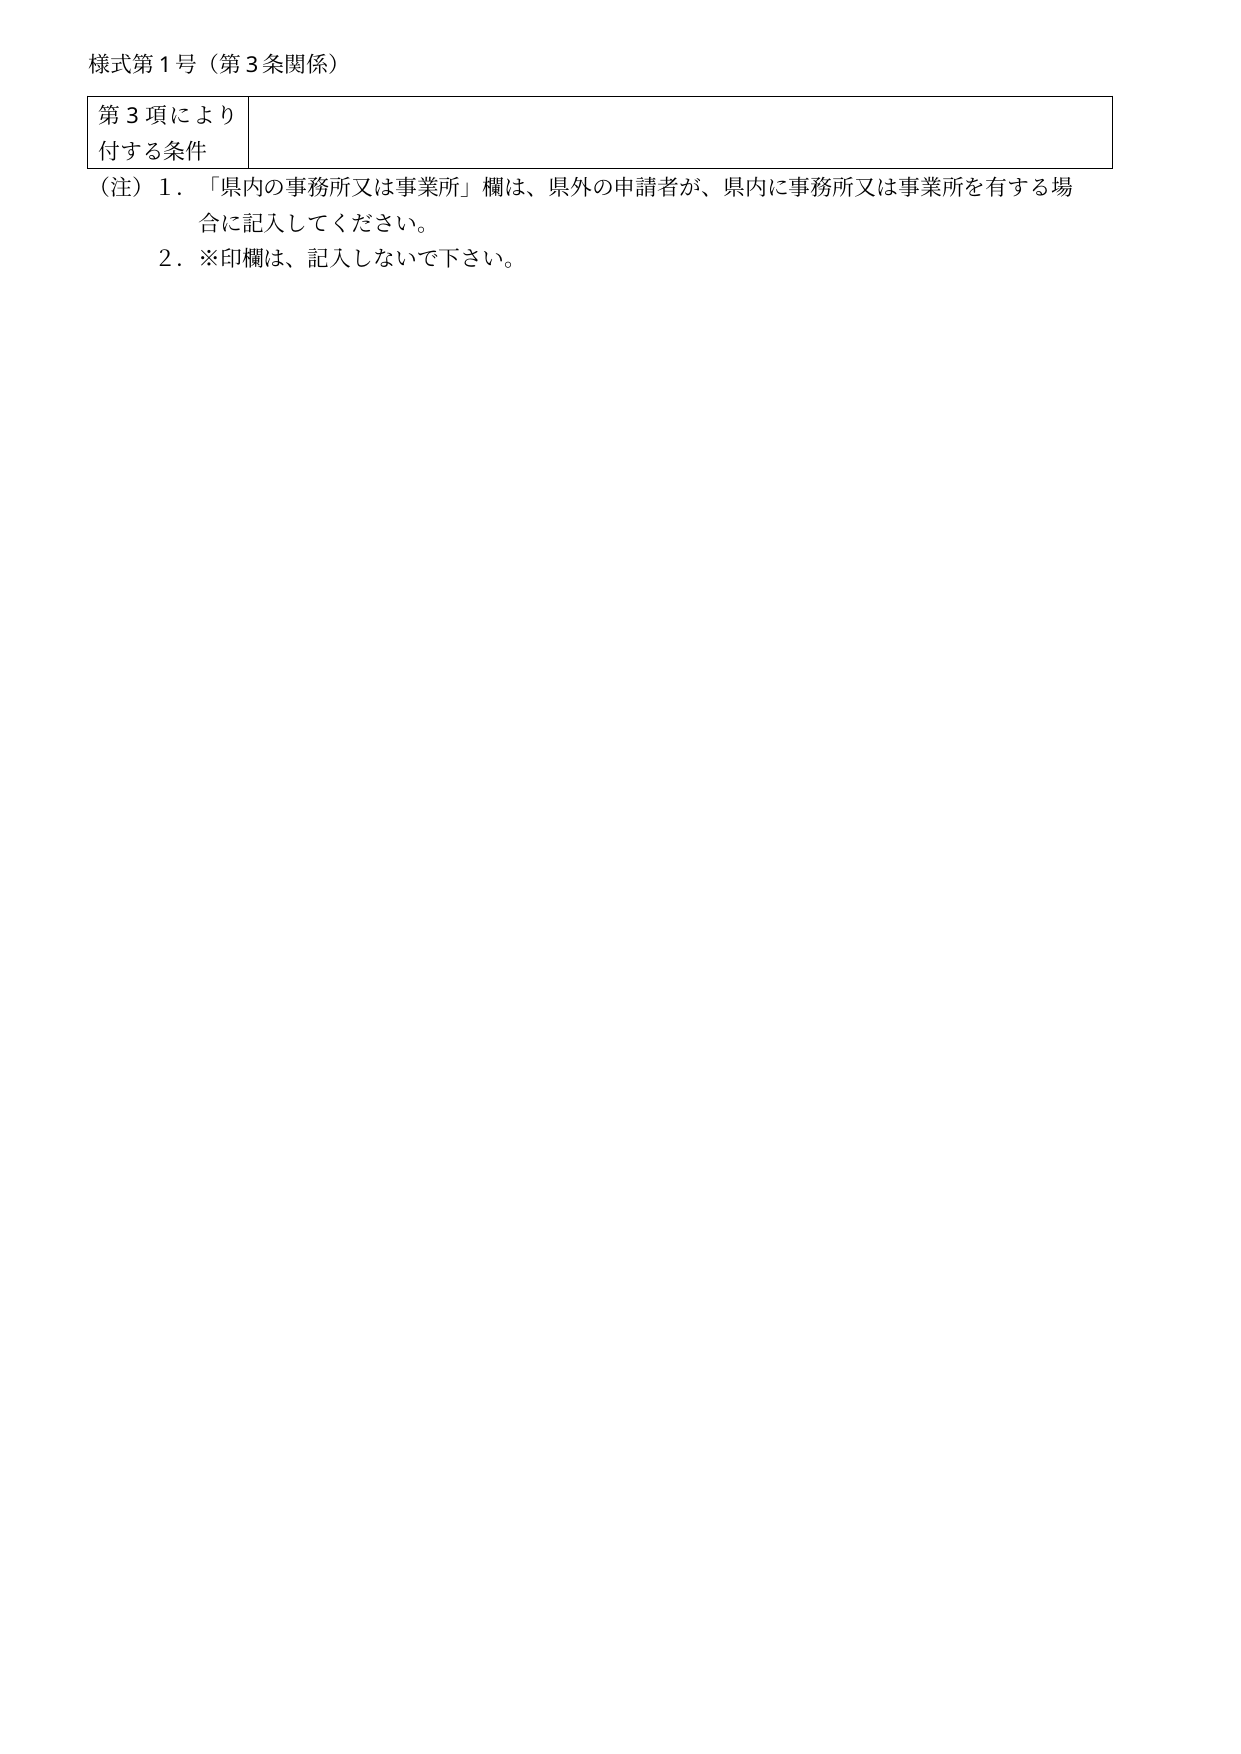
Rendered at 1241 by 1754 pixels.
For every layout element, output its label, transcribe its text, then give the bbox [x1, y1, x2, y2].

table_cell ※条例第3条第3項により付する条件 [88, 97, 248, 168]
text ２．※印欄は、記入しないで下さい。 [89, 240, 1152, 275]
text （注）１．「県内の事務所又は事業所」欄は、県外の申請者が、県内に事務所又は事業所を有する場合に記入してください。 [89, 169, 1077, 240]
table_cell [249, 97, 1112, 168]
